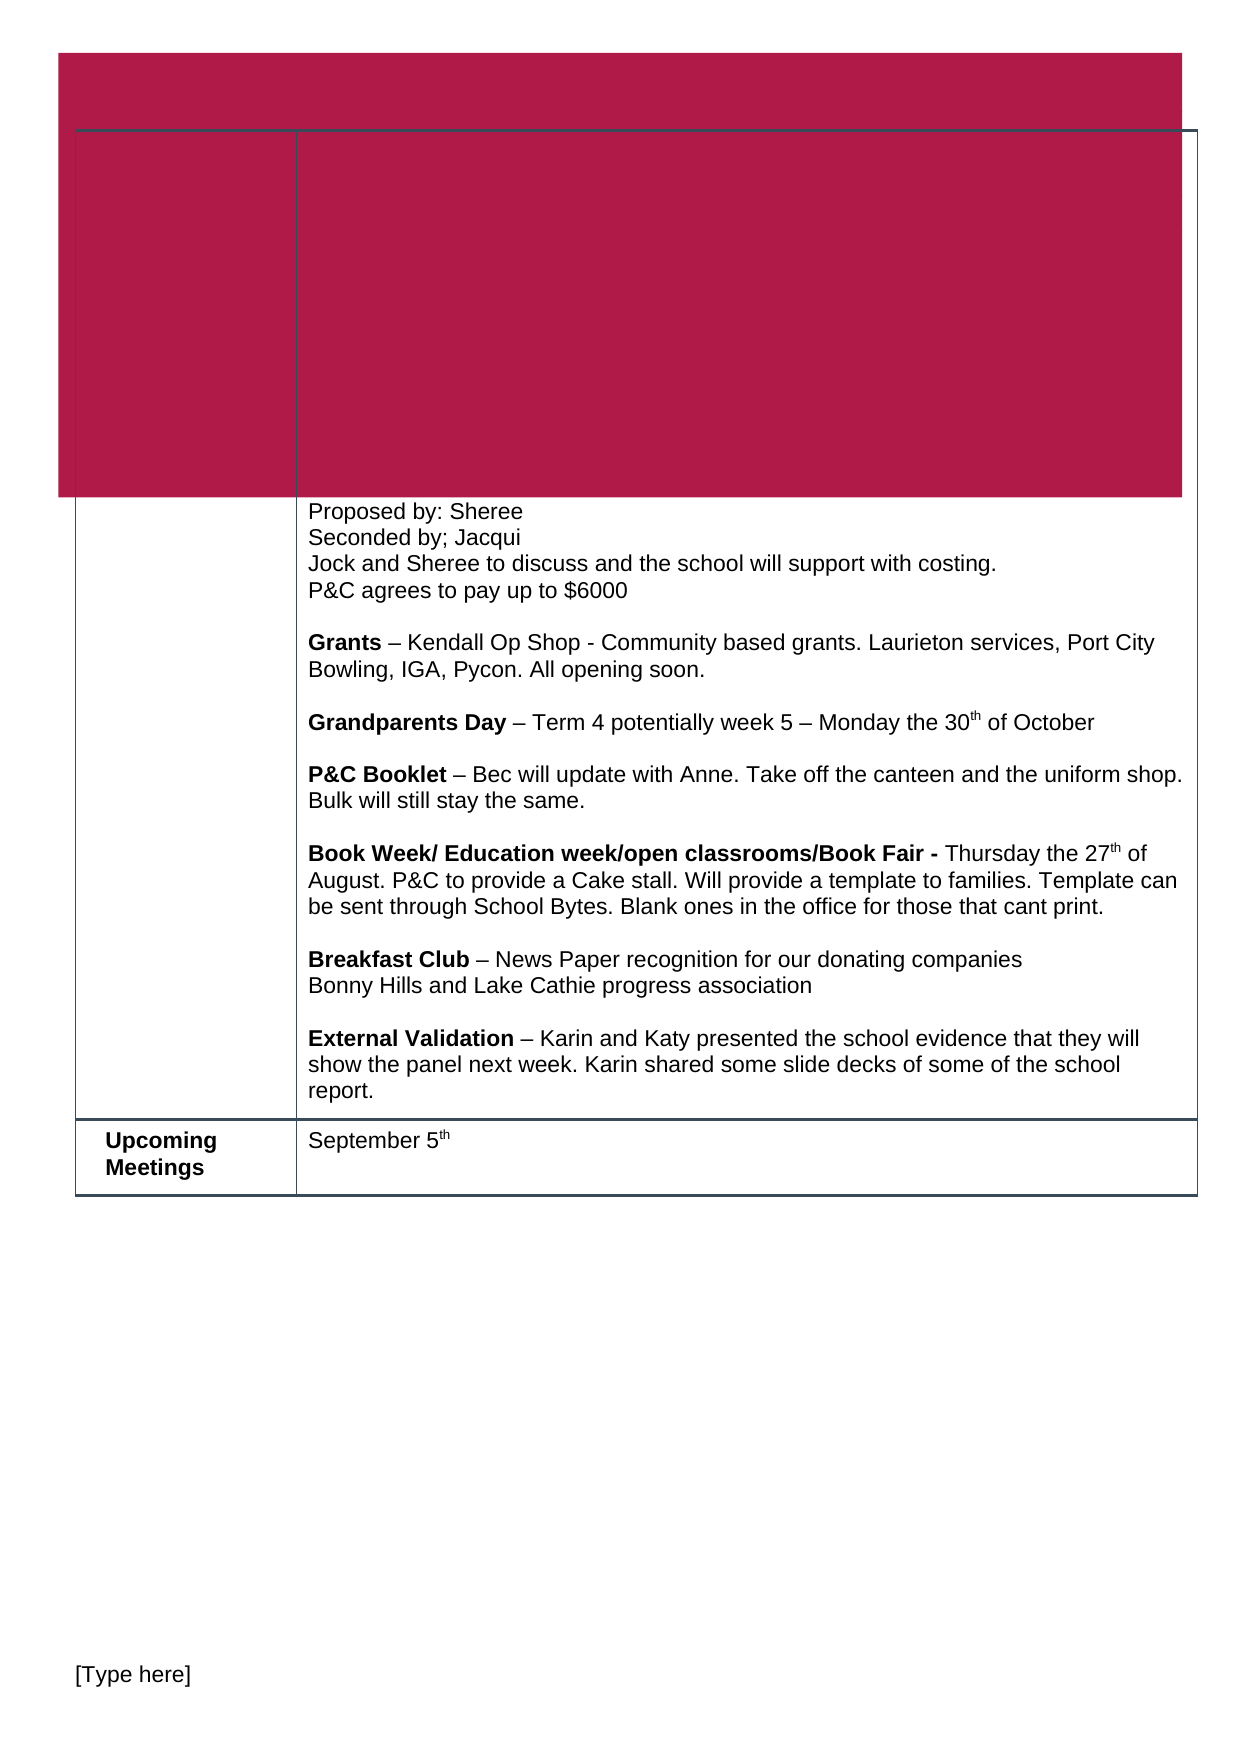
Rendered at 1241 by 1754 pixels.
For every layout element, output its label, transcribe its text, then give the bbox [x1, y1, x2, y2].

table_cell September 5th [297, 1121, 1197, 1194]
table_cell Upcoming Meetings [76, 1121, 296, 1194]
table_cell General Business [76, 132, 296, 1118]
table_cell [297, 132, 1197, 1118]
